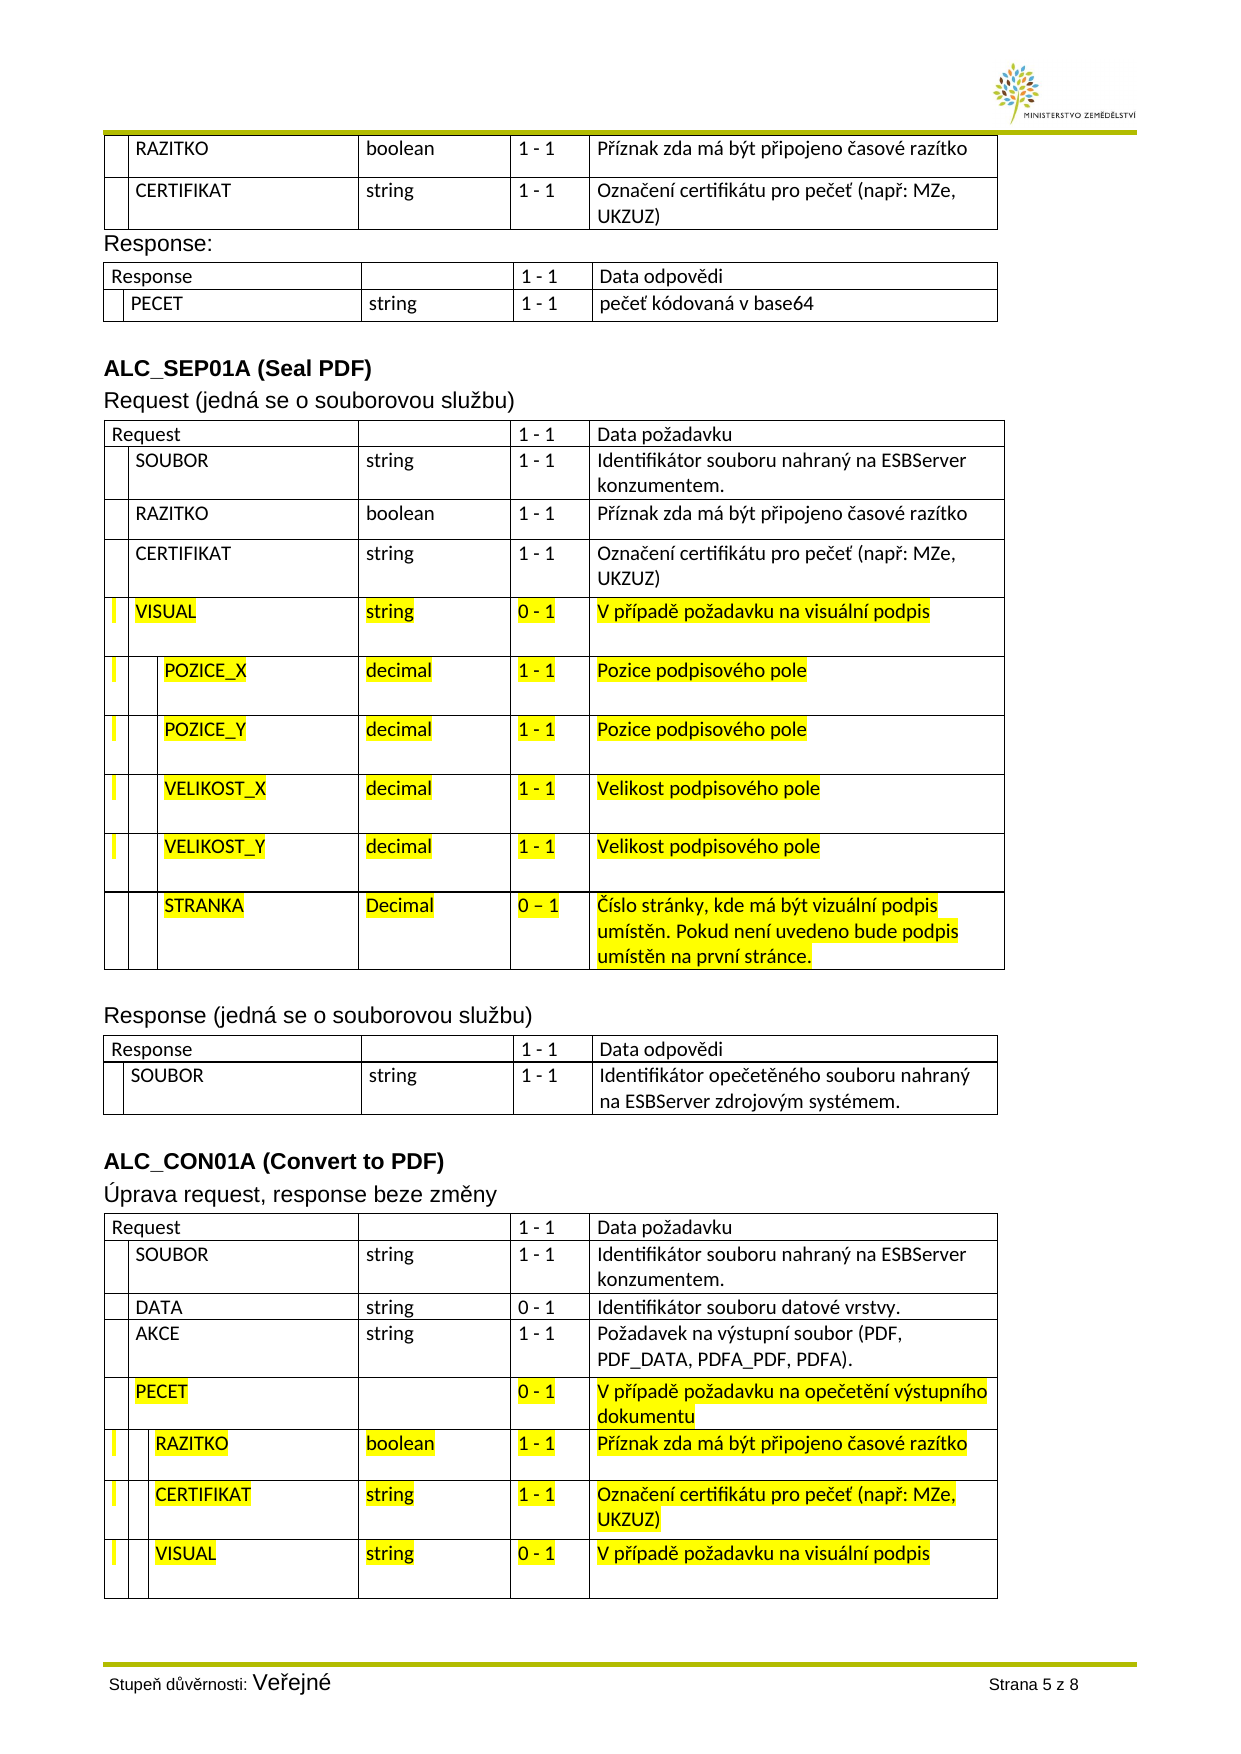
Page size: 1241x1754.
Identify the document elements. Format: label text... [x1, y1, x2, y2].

table_cell 1 - 1 [511, 447, 589, 499]
picture [991, 59, 1138, 128]
table_cell POZICE_Y [158, 716, 358, 774]
text ALC_CON01A (Convert to PDF) [103, 1148, 1092, 1174]
table_cell [129, 775, 157, 832]
table_cell Pozice podpisového pole [590, 716, 1004, 774]
table_header 1 - 1 [511, 1214, 589, 1240]
table_cell 1 - 1 [514, 1063, 592, 1114]
table_cell Označení certifikátu pro pečeť (např: MZe, UKZUZ) [590, 178, 997, 228]
table_cell string [359, 598, 510, 656]
table_cell [104, 1063, 123, 1114]
table_cell 1 - 1 [511, 1320, 589, 1377]
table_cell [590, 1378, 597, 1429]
table_cell AKCE [129, 1320, 358, 1377]
table_cell Příznak zda má být připojeno časové razítko [590, 136, 997, 177]
table_cell 1 - 1 [511, 178, 589, 228]
table_cell V případě požadavku na visuální podpis [590, 598, 1004, 656]
table_cell [129, 893, 157, 969]
table_cell 1 - 1 [511, 136, 589, 177]
table_cell [359, 1378, 510, 1429]
table_header Request [105, 1214, 358, 1240]
table_cell 1 - 1 [511, 1481, 589, 1539]
table_cell string [359, 1320, 510, 1377]
table_cell 1 - 1 [511, 775, 589, 832]
table_cell string [362, 1063, 513, 1114]
table_cell POZICE_X [158, 657, 358, 715]
table_cell V případě požadavku na opečetění výstupního dokumentu [695, 1378, 997, 1429]
table_cell 0 - 1 [511, 1378, 589, 1429]
table_cell VISUAL [149, 1540, 358, 1598]
table_cell VELIKOST_X [158, 775, 358, 832]
table_cell Číslo stránky, kde má být vizuální podpis umístěn. Pokud není uvedeno bude podpis umístěn na první stránce. [812, 893, 1004, 969]
table_cell 0 - 1 [511, 598, 589, 656]
table_cell 0 - 1 [511, 1294, 589, 1319]
table_cell boolean [359, 136, 510, 177]
table_cell [105, 447, 128, 499]
table_header [362, 1036, 513, 1061]
table_cell decimal [359, 716, 510, 774]
table_cell Identifikátor souboru nahraný na ESBServer konzumentem. [590, 447, 1004, 499]
table_cell PECET [124, 290, 361, 321]
table_cell Velikost podpisového pole [590, 834, 1004, 891]
text Request (jedná se o souborovou službu) [103, 387, 1092, 413]
table_cell [105, 598, 128, 656]
table_cell PECET [129, 1378, 358, 1429]
table_cell Označení certifikátu pro pečeť (např: MZe, UKZUZ) [590, 1481, 997, 1539]
table_header 1 - 1 [511, 421, 589, 446]
text Response (jedná se o souborovou službu) [103, 1002, 1092, 1029]
table_cell RAZITKO [149, 1430, 358, 1480]
table_cell SOUBOR [129, 1241, 358, 1293]
table_header 1 - 1 [514, 1036, 592, 1061]
table_header [359, 1214, 510, 1240]
table_cell boolean [359, 1430, 510, 1480]
table_cell boolean [359, 500, 510, 539]
table_cell [105, 775, 128, 832]
table_cell [105, 1294, 128, 1319]
table_cell string [359, 540, 510, 597]
table_cell 1 - 1 [514, 290, 592, 321]
table_cell [105, 136, 128, 177]
table_cell 0 – 1 [511, 893, 589, 969]
table_cell 0 - 1 [511, 1540, 589, 1598]
table_cell pečeť kódovaná v base64 [593, 290, 997, 321]
table_cell [129, 716, 157, 774]
table_cell [129, 1481, 148, 1539]
table_cell 1 - 1 [511, 834, 589, 891]
table_cell Požadavek na výstupní soubor (PDF, PDF_DATA, PDFA_PDF, PDFA). [590, 1320, 997, 1377]
table_cell V případě požadavku na visuální podpis [590, 1540, 997, 1598]
table_cell [105, 893, 128, 969]
table_header Data požadavku [590, 1214, 997, 1240]
table_header 1 - 1 [514, 263, 592, 289]
table_cell string [359, 178, 510, 228]
table_cell string [359, 1540, 510, 1598]
table_cell decimal [359, 657, 510, 715]
table_cell [105, 1378, 128, 1429]
table_cell [105, 540, 128, 597]
table_header Response [104, 263, 361, 289]
text ALC_SEP01A (Seal PDF) [103, 354, 1092, 381]
table_header Data odpovědi [593, 263, 997, 289]
table_cell SOUBOR [129, 447, 358, 499]
table_cell STRANKA [158, 893, 358, 969]
table_header [362, 263, 513, 289]
table_cell RAZITKO [129, 500, 358, 539]
text Úprava request, response beze změny [103, 1181, 1092, 1207]
table_cell string [359, 1481, 510, 1539]
table_cell [105, 1241, 128, 1293]
table_cell [105, 178, 128, 228]
table_cell 1 - 1 [511, 540, 589, 597]
table_cell string [362, 290, 513, 321]
table_cell 1 - 1 [511, 1241, 589, 1293]
table_cell DATA [129, 1294, 358, 1319]
table_cell CERTIFIKAT [129, 178, 358, 228]
text Response: [103, 229, 1092, 256]
table_cell Označení certifikátu pro pečeť (např: MZe, UKZUZ) [590, 540, 1004, 597]
table_header Response [104, 1036, 361, 1061]
table_cell [105, 1320, 128, 1377]
table_cell Identifikátor souboru datové vrstvy. [590, 1294, 997, 1319]
table_cell RAZITKO [129, 136, 358, 177]
table_cell [105, 1481, 128, 1539]
table_cell 1 - 1 [511, 500, 589, 539]
table_cell Příznak zda má být připojeno časové razítko [590, 500, 1004, 539]
table_header Request [105, 421, 358, 446]
table_cell SOUBOR [124, 1063, 361, 1114]
table_cell 1 - 1 [511, 716, 589, 774]
table_cell [105, 500, 128, 539]
table_cell [129, 834, 157, 891]
table_cell Velikost podpisového pole [590, 775, 1004, 832]
table_cell [129, 1540, 148, 1598]
table_header Data požadavku [590, 421, 1004, 446]
table_cell 1 - 1 [511, 657, 589, 715]
table_cell CERTIFIKAT [149, 1481, 358, 1539]
table_cell [105, 657, 128, 715]
table_cell Příznak zda má být připojeno časové razítko [590, 1430, 997, 1480]
table_cell [105, 1540, 128, 1598]
table_cell string [359, 1241, 510, 1293]
table_cell Pozice podpisového pole [590, 657, 1004, 715]
table_cell string [359, 1294, 510, 1319]
table_cell decimal [359, 775, 510, 832]
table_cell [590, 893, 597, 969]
table_cell string [359, 447, 510, 499]
table_cell decimal [359, 834, 510, 891]
table_cell [105, 1430, 128, 1480]
table_cell CERTIFIKAT [129, 540, 358, 597]
table_cell [129, 657, 157, 715]
table_cell 1 - 1 [511, 1430, 589, 1480]
table_cell Identifikátor opečetěného souboru nahraný na ESBServer zdrojovým systémem. [593, 1063, 997, 1114]
table_header Data odpovědi [593, 1036, 997, 1061]
table_cell [104, 290, 123, 321]
table_cell [105, 834, 128, 891]
table_cell [105, 716, 128, 774]
table_cell [129, 1430, 148, 1480]
table_cell VELIKOST_Y [158, 834, 358, 891]
table_cell Identifikátor souboru nahraný na ESBServer konzumentem. [590, 1241, 997, 1293]
table_cell VISUAL [129, 598, 358, 656]
table_cell Decimal [359, 893, 510, 969]
table_header [359, 421, 510, 446]
